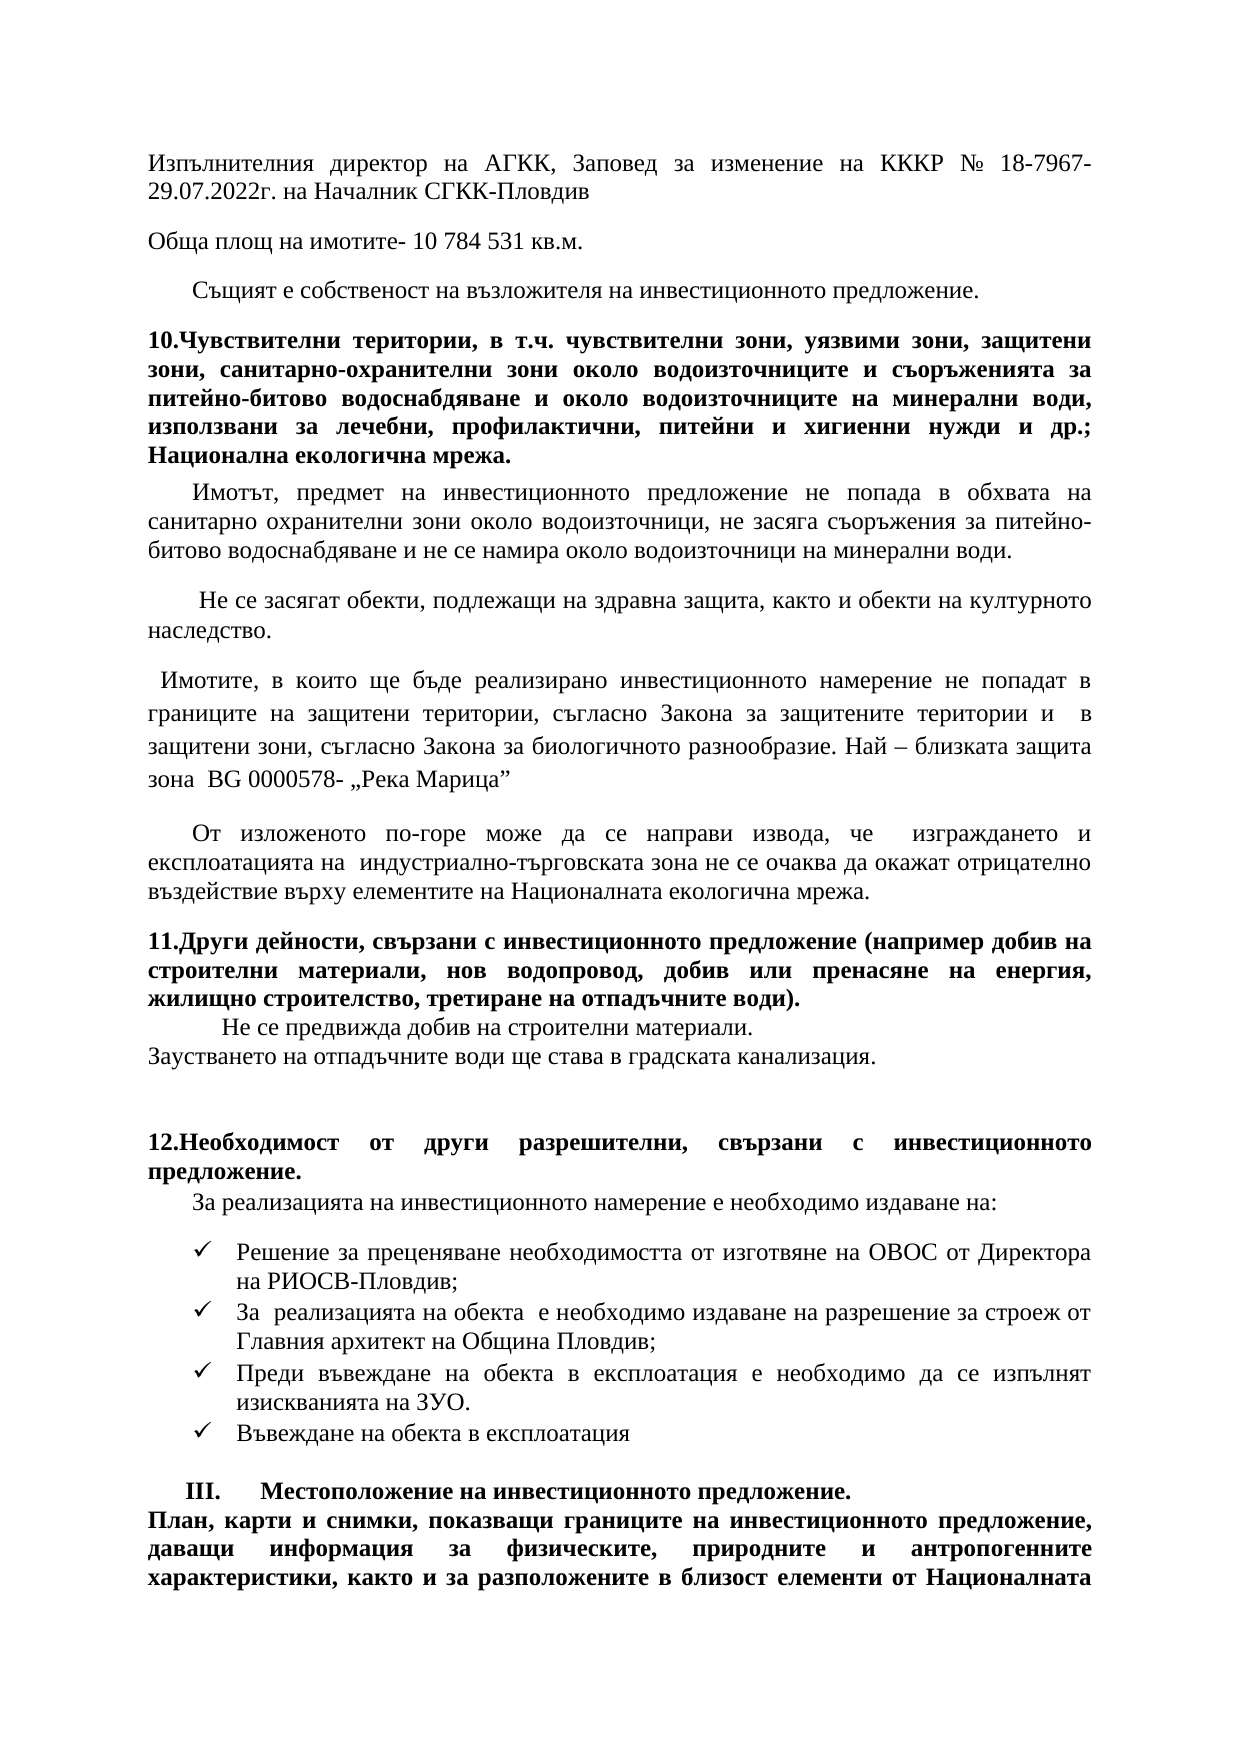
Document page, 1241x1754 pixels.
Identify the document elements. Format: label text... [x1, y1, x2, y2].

text 11.Други дейности, свързани с инвестиционното предложение (например добив на строителни материали, нов водопровод, добив или пренасяне на енергия, жилищно строителство, третиране на отпадъчните води). [148, 926, 1093, 1012]
list Въвеждане на обекта в експлоатация [192, 1418, 1093, 1447]
text Не се предвижда добив на строителни материали. [221, 1012, 1093, 1041]
text Не се засягат обекти, подлежащи на здравна защита, както и обекти на културното наследство. [148, 586, 1093, 644]
text Същият е собственост на възложителя на инвестиционното предложение. [148, 276, 1093, 304]
list Преди въвеждане на обекта в експлоатация е необходимо да се изпълнят изискванията на ЗУО. [192, 1358, 1093, 1416]
text Имотите, в които ще бъде реализирано инвестиционното намерение не попадат в границите на защитени територии, съгласно Закона за защитените територии и в защитени зони, съгласно Закона за биологичното разнообразие. Най – близката защита зона BG 0000578- „Река Марица” [148, 665, 1093, 792]
list За реализацията на обекта е необходимо издаване на разрешение за строеж от Главния архитект на Община Пловдив; [192, 1297, 1093, 1356]
text 12.Необходимост от други разрешителни, свързани с инвестиционното предложение. [148, 1127, 1093, 1185]
text За реализацията на инвестиционното намерение е необходимо издаване на: [148, 1187, 1093, 1216]
text Обща площ на имотите- 10 784 531 кв.м. [148, 226, 1093, 255]
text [148, 1505, 1093, 1591]
text От изложеното по-горе може да се направи извода, че изграждането и експлоатацията на индустриално-търговската зона не се очаква да окажат отрицателно въздействие върху елементите на Националната екологична мрежа. [148, 818, 1093, 905]
text 10.Чувствителни територии, в т.ч. чувствителни зони, уязвими зони, защитени зони, санитарно-охранителни зони около водоизточниците и съоръженията за питейно-битово водоснабдяване и около водоизточниците на минерални води, използвани за лечебни, профилактични, питейни и хигиенни нужди и др.; Национална екологична мрежа. [148, 325, 1093, 469]
list Решение за преценяване необходимостта от изготвяне на ОВОС от Директора на РИОСВ-Пловдив; [192, 1237, 1093, 1295]
text Имотът, предмет на инвестиционното предложение не попада в обхвата на санитарно охранителни зони около водоизточници, не засяга съоръжения за питейно-битово водоснабдяване и не се намира около водоизточници на минерални води. [148, 477, 1093, 565]
text Заустването на отпадъчните води ще става в градската канализация. [148, 1041, 1093, 1070]
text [148, 148, 1093, 205]
list Местоположение на инвестиционното предложение. [185, 1476, 1093, 1505]
